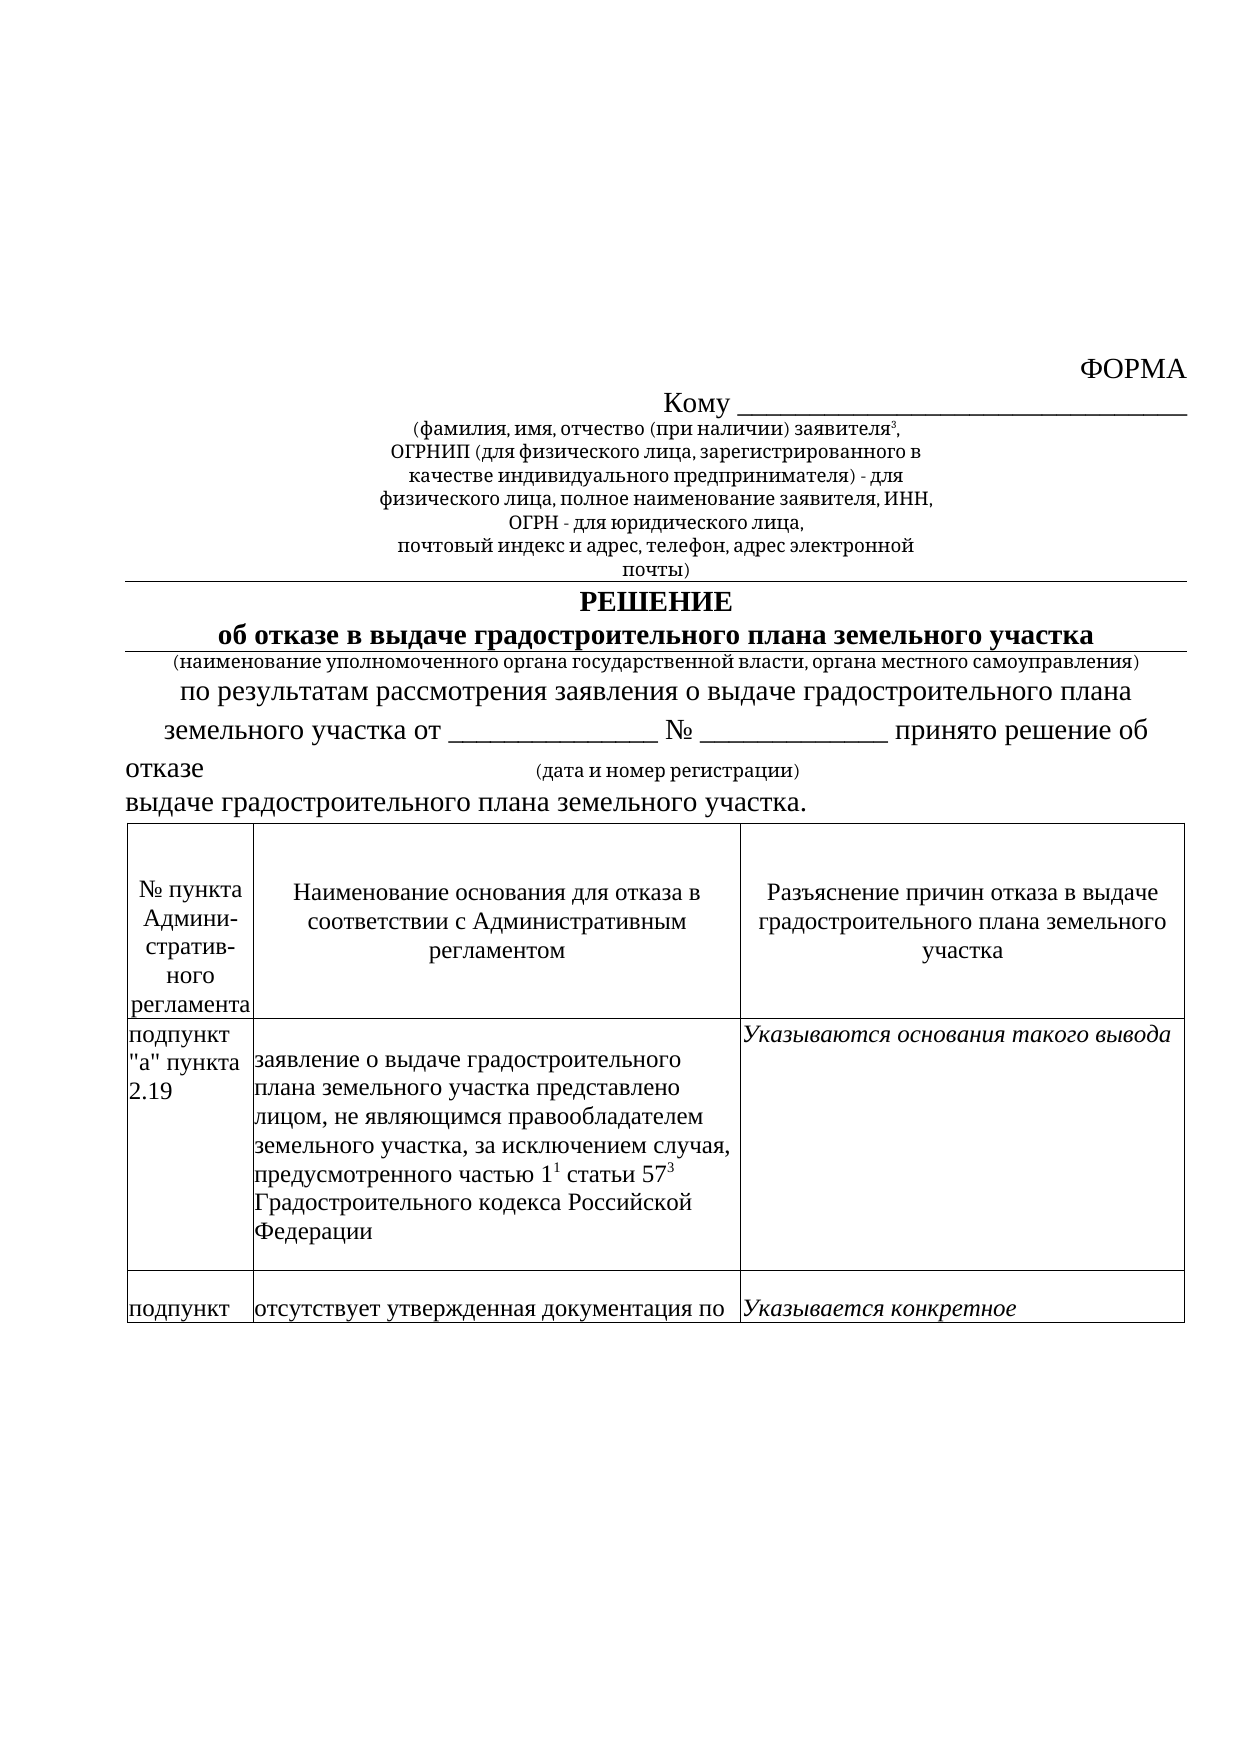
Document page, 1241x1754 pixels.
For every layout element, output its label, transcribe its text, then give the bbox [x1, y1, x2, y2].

table_header № пункта Админи- стратив- ного регламента [128, 824, 253, 1018]
text (наименование уполномоченного органа государственной власти, органа местного самоуправления) [125, 652, 1187, 673]
table_header Наименование основания для отказа в соответствии с Административным регламентом [254, 824, 740, 1018]
table_cell подпункт "а" пункта 2.19 [128, 1019, 253, 1270]
text выдаче градостроительного плана земельного участка. [125, 784, 1187, 818]
text Кому [125, 385, 1187, 419]
table_cell Указываются основания такого вывода [741, 1019, 1184, 1270]
text ФОРМА [125, 352, 1187, 385]
table_cell подпункт [128, 1271, 253, 1322]
text (фамилия, имя, отчество (при наличии) заявителя3, ОГРНИП (для физического лица, зарегистрированного в качестве индивидуального предпринимателя) - для физического лица, полное наименование заявителя, ИНН, ОГРН - для юридического лица, почтовый индекс и адрес, телефон, адрес электронной почты) [125, 419, 1187, 581]
text РЕШЕНИЕ об отказе в выдаче градостроительного плана земельного участка [125, 584, 1187, 651]
text отказе (дата и номер регистрации) [125, 751, 1187, 784]
table_header Разъяснение причин отказа в выдаче градостроительного плана земельного участка [741, 824, 1184, 1018]
text по результатам рассмотрения заявления о выдаче градостроительного плана земельного участка от № принято решение об [125, 673, 1187, 746]
table_cell Указывается конкретное [741, 1271, 1184, 1322]
table_cell заявление о выдаче градостроительного плана земельного участка представлено лицом, не являющимся правообладателем земельного участка, за исключением случая, предусмотренного частью 11 статьи 573 Градостроительного кодекса Российской Федерации [254, 1019, 740, 1270]
table_cell отсутствует утвержденная документация по [254, 1271, 740, 1322]
